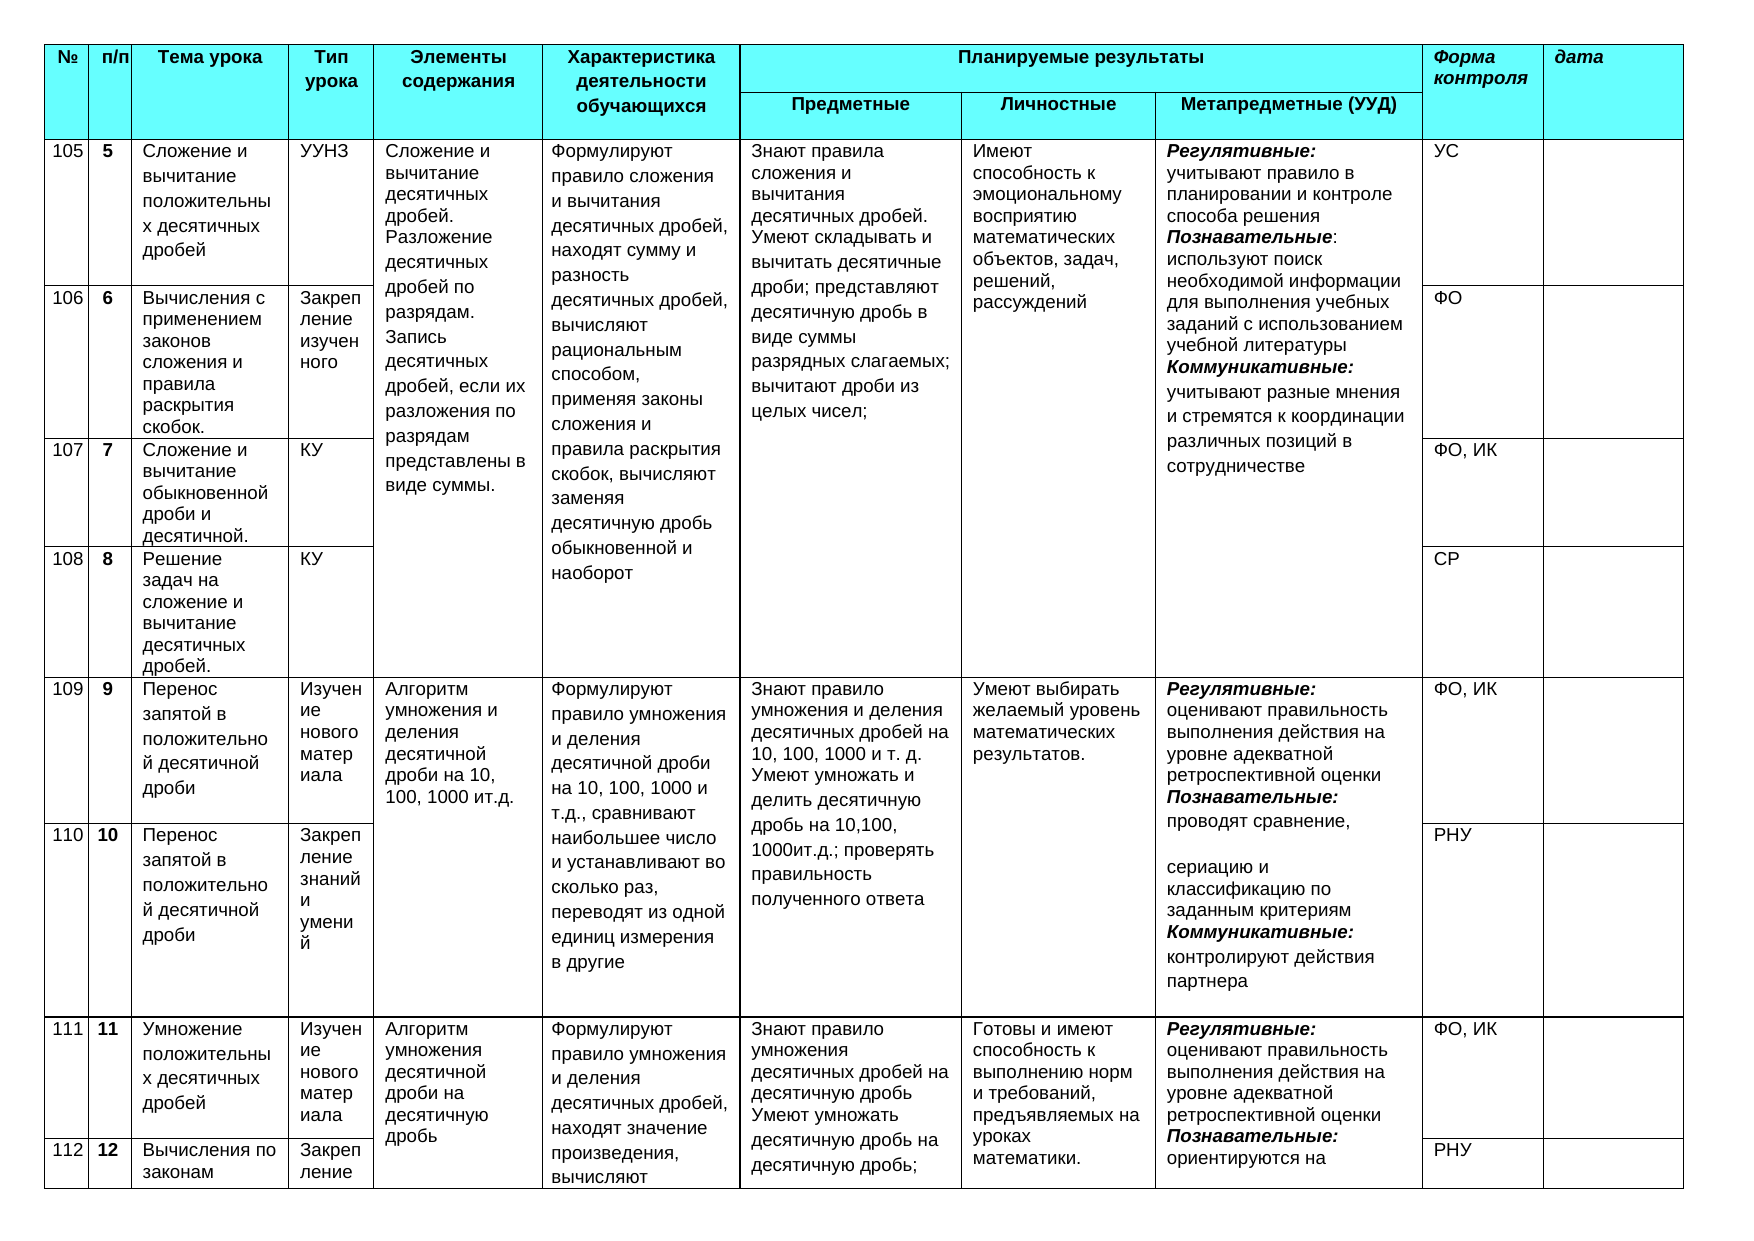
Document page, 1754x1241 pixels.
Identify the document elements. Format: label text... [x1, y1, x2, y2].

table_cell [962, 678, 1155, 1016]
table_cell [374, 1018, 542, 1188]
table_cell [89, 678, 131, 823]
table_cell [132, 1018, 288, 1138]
table_header Тема урока [132, 45, 288, 139]
table_header п/п [89, 45, 131, 139]
table_header Элементы содержания [374, 45, 542, 139]
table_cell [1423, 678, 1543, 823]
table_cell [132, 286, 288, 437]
table_cell Личностные [962, 93, 1155, 139]
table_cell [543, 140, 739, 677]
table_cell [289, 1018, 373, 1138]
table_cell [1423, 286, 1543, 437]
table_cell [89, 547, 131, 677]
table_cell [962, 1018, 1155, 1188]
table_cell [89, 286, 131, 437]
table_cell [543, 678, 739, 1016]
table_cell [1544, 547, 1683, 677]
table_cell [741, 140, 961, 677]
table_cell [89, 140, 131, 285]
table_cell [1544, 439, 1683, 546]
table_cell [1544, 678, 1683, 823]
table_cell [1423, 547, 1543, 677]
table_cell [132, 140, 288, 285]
table_header Тип урока [289, 45, 373, 139]
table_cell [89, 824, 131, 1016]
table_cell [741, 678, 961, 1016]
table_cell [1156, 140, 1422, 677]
table_cell Метапредметные (УУД) [1156, 93, 1422, 139]
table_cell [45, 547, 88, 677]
table_header Характеристика деятельности обучающихся [543, 45, 739, 139]
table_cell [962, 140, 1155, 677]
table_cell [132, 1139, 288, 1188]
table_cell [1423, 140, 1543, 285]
table_header Планируемые результаты [741, 45, 1422, 92]
table_header дата [1544, 45, 1683, 139]
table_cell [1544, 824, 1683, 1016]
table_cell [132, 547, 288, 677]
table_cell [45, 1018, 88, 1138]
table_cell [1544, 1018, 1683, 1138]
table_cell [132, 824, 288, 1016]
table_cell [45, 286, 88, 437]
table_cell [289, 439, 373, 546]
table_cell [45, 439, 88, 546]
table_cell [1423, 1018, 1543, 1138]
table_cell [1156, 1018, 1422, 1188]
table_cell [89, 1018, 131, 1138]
table_header Форма контроля [1423, 45, 1543, 139]
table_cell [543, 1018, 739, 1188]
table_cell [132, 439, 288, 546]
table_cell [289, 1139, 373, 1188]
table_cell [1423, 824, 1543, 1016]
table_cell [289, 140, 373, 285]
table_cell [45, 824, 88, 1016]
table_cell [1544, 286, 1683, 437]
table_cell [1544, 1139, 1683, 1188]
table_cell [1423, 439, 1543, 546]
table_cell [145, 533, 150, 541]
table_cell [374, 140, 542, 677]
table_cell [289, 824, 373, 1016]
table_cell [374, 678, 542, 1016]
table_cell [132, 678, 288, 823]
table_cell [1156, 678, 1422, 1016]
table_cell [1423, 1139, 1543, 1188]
table_header № [45, 45, 88, 139]
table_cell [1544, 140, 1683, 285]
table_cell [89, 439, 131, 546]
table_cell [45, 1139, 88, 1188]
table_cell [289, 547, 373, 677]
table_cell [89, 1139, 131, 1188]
table_cell Предметные [741, 93, 961, 139]
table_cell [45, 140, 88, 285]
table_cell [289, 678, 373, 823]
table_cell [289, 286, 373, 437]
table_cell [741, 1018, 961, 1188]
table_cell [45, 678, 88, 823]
